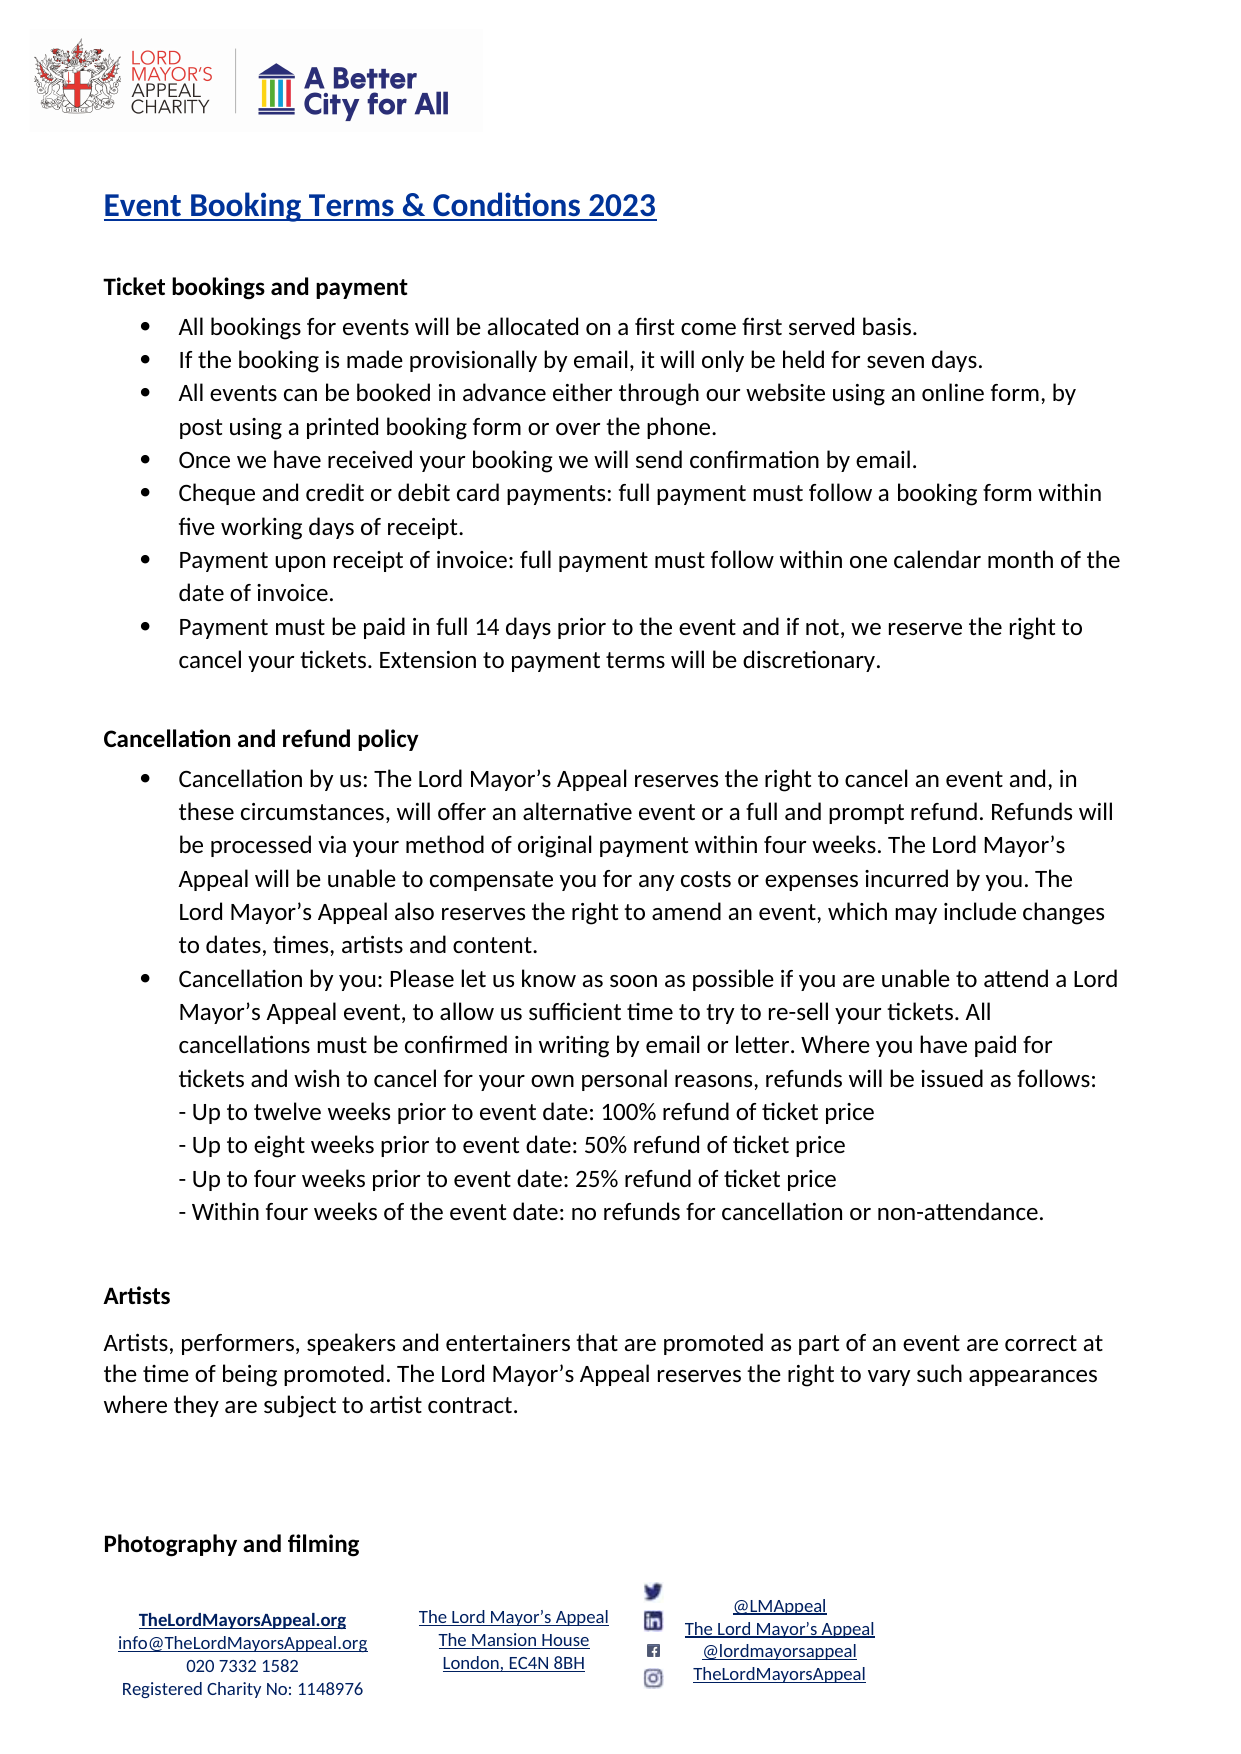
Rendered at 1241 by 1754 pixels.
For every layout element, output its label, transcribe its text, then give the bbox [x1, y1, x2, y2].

picture [643, 1668, 664, 1689]
text Ticket bookings and payment [103, 269, 1122, 302]
picture [29, 29, 483, 132]
list All events can be booked in advance either through our website using an online form, by post using a printed booking form or over the phone. [141, 375, 1122, 442]
text Artists, performers, speakers and entertainers that are promoted as part of an event are correct at the time of being promoted. The Lord Mayor’s Appeal reserves the right to vary such appearances where they are subject to artist contract. [103, 1326, 1122, 1420]
list Once we have received your booking we will send confirmation by email. [141, 442, 1122, 475]
list All bookings for events will be allocated on a first come first served basis. [141, 308, 1122, 342]
list Payment must be paid in full 14 days prior to the event and if not, we reserve the right to cancel your tickets. Extension to payment terms will be discretionary. [141, 608, 1122, 675]
picture [643, 1582, 664, 1603]
list Cheque and credit or debit card payments: full payment must follow a booking form within five working days of receipt. [141, 475, 1122, 542]
text Cancellation and refund policy [103, 721, 1122, 754]
picture [643, 1610, 664, 1632]
text Event Booking Terms & Conditions 2023 [103, 190, 1122, 223]
text Artists [103, 1280, 1122, 1311]
text Photography and filming [103, 1527, 1122, 1558]
list If the booking is made provisionally by email, it will only be held for seven days. [141, 342, 1122, 375]
list Payment upon receipt of invoice: full payment must follow within one calendar month of the date of invoice. [141, 542, 1122, 608]
list Cancellation by you: Please let us know as soon as possible if you are unable to attend a Lord Mayor’s Appeal event, to allow us sufficient time to try to re-sell your tickets. All cancellations must be confirmed in writing by email or letter. Where you have paid for tickets and wish to cancel for your own personal reasons, refunds will be issued as follows: - Up to twelve weeks prior to event date: 100% refund of ticket price - Up to eight weeks prior to event date: 50% refund of ticket price - Up to four weeks prior to event date: 25% refund of ticket price - Within four weeks of the event date: no refunds for cancellation or non-attendance. [141, 961, 1122, 1227]
list Cancellation by us: The Lord Mayor’s Appeal reserves the right to cancel an event and, in these circumstances, will offer an alternative event or a full and prompt refund. Refunds will be processed via your method of original payment within four weeks. The Lord Mayor’s Appeal will be unable to compensate you for any costs or expenses incurred by you. The Lord Mayor’s Appeal also reserves the right to amend an event, which may include changes to dates, times, artists and content. [141, 761, 1122, 961]
